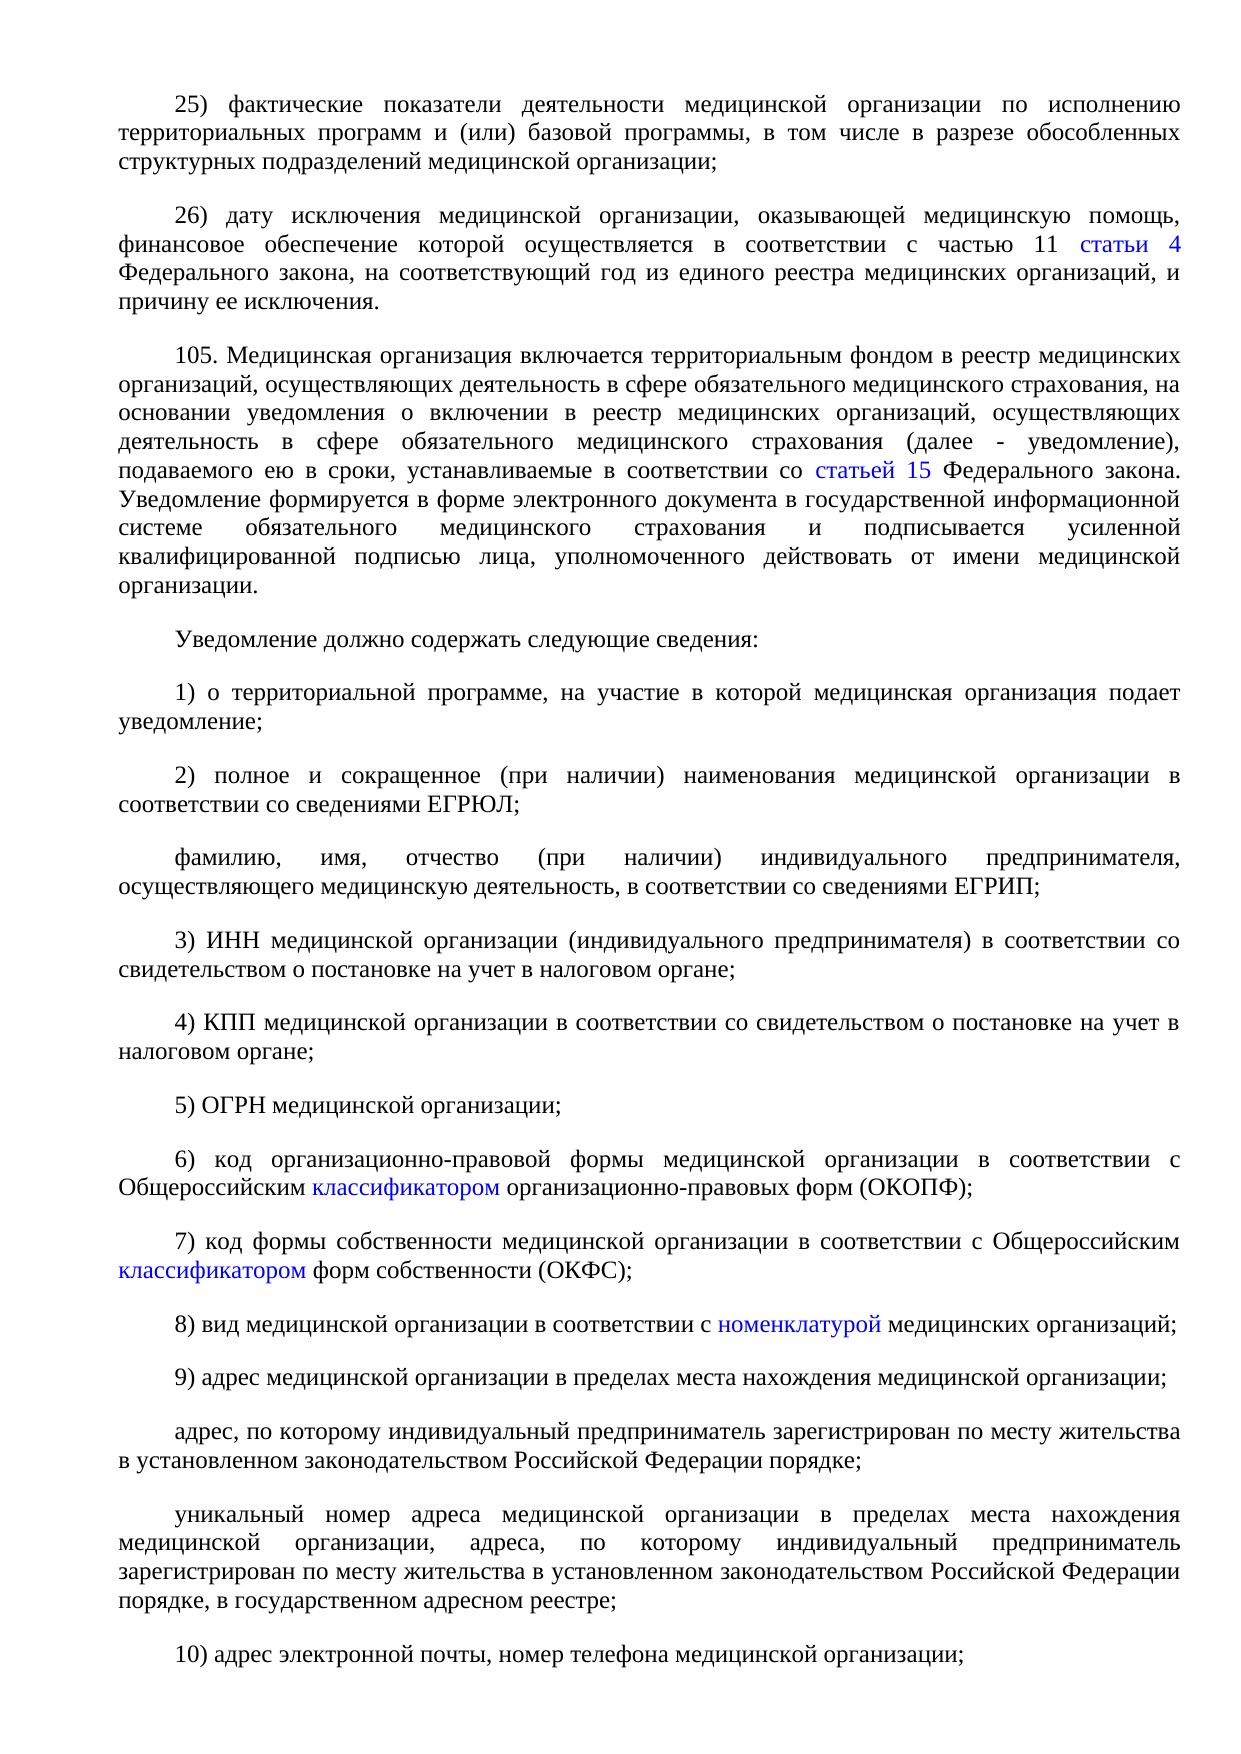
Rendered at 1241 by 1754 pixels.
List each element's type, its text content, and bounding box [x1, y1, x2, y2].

text Уведомление должно содержать следующие сведения: [118, 624, 1181, 652]
text уникальный номер адреса медицинской организации в пределах места нахождения медицинской организации, адреса, по которому индивидуальный предприниматель зарегистрирован по месту жительства в установленном законодательством Российской Федерации порядке, в государственном адресном реестре; [118, 1499, 1181, 1614]
text 3) ИНН медицинской организации (индивидуального предпринимателя) в соответствии со свидетельством о постановке на учет в налоговом органе; [118, 925, 1181, 982]
text 105. Медицинская организация включается территориальным фондом в реестр медицинских организаций, осуществляющих деятельность в сфере обязательного медицинского страхования, на основании уведомления о включении в реестр медицинских организаций, осуществляющих деятельность в сфере обязательного медицинского страхования (далее - уведомление), подаваемого ею в сроки, устанавливаемые в соответствии со статьей 15 Федерального закона. Уведомление формируется в форме электронного документа в государственной информационной системе обязательного медицинского страхования и подписывается усиленной квалифицированной подписью лица, уполномоченного действовать от имени медицинской организации. [118, 340, 1181, 599]
text 1) о территориальной программе, на участие в которой медицинская организация подает уведомление; [118, 677, 1181, 735]
text 10) адрес электронной почты, номер телефона медицинской организации; [118, 1639, 1181, 1667]
text 9) адрес медицинской организации в пределах места нахождения медицинской организации; [118, 1362, 1181, 1391]
text 26) дату исключения медицинской организации, оказывающей медицинскую помощь, финансовое обеспечение которой осуществляется в соответствии с частью 11 статьи 4 Федерального закона, на соответствующий год из единого реестра медицинских организаций, и причину ее исключения. [118, 200, 1181, 315]
text 7) код формы собственности медицинской организации в соответствии с Общероссийским классификатором форм собственности (ОКФС); [118, 1226, 1181, 1284]
text 5) ОГРН медицинской организации; [118, 1090, 1181, 1119]
text 2) полное и сокращенное (при наличии) наименования медицинской организации в соответствии со сведениями ЕГРЮЛ; [118, 760, 1181, 817]
text 25) фактические показатели деятельности медицинской организации по исполнению территориальных программ и (или) базовой программы, в том числе в разрезе обособленных структурных подразделений медицинской организации; [118, 89, 1181, 175]
text 8) вид медицинской организации в соответствии с номенклатурой медицинских организаций; [118, 1309, 1181, 1337]
text 4) КПП медицинской организации в соответствии со свидетельством о постановке на учет в налоговом органе; [118, 1007, 1181, 1065]
text 6) код организационно-правовой формы медицинской организации в соответствии с Общероссийским классификатором организационно-правовых форм (ОКОПФ); [118, 1144, 1181, 1201]
text адрес, по которому индивидуальный предприниматель зарегистрирован по месту жительства в установленном законодательством Российской Федерации порядке; [118, 1416, 1181, 1474]
text фамилию, имя, отчество (при наличии) индивидуального предпринимателя, осуществляющего медицинскую деятельность, в соответствии со сведениями ЕГРИП; [118, 842, 1181, 900]
